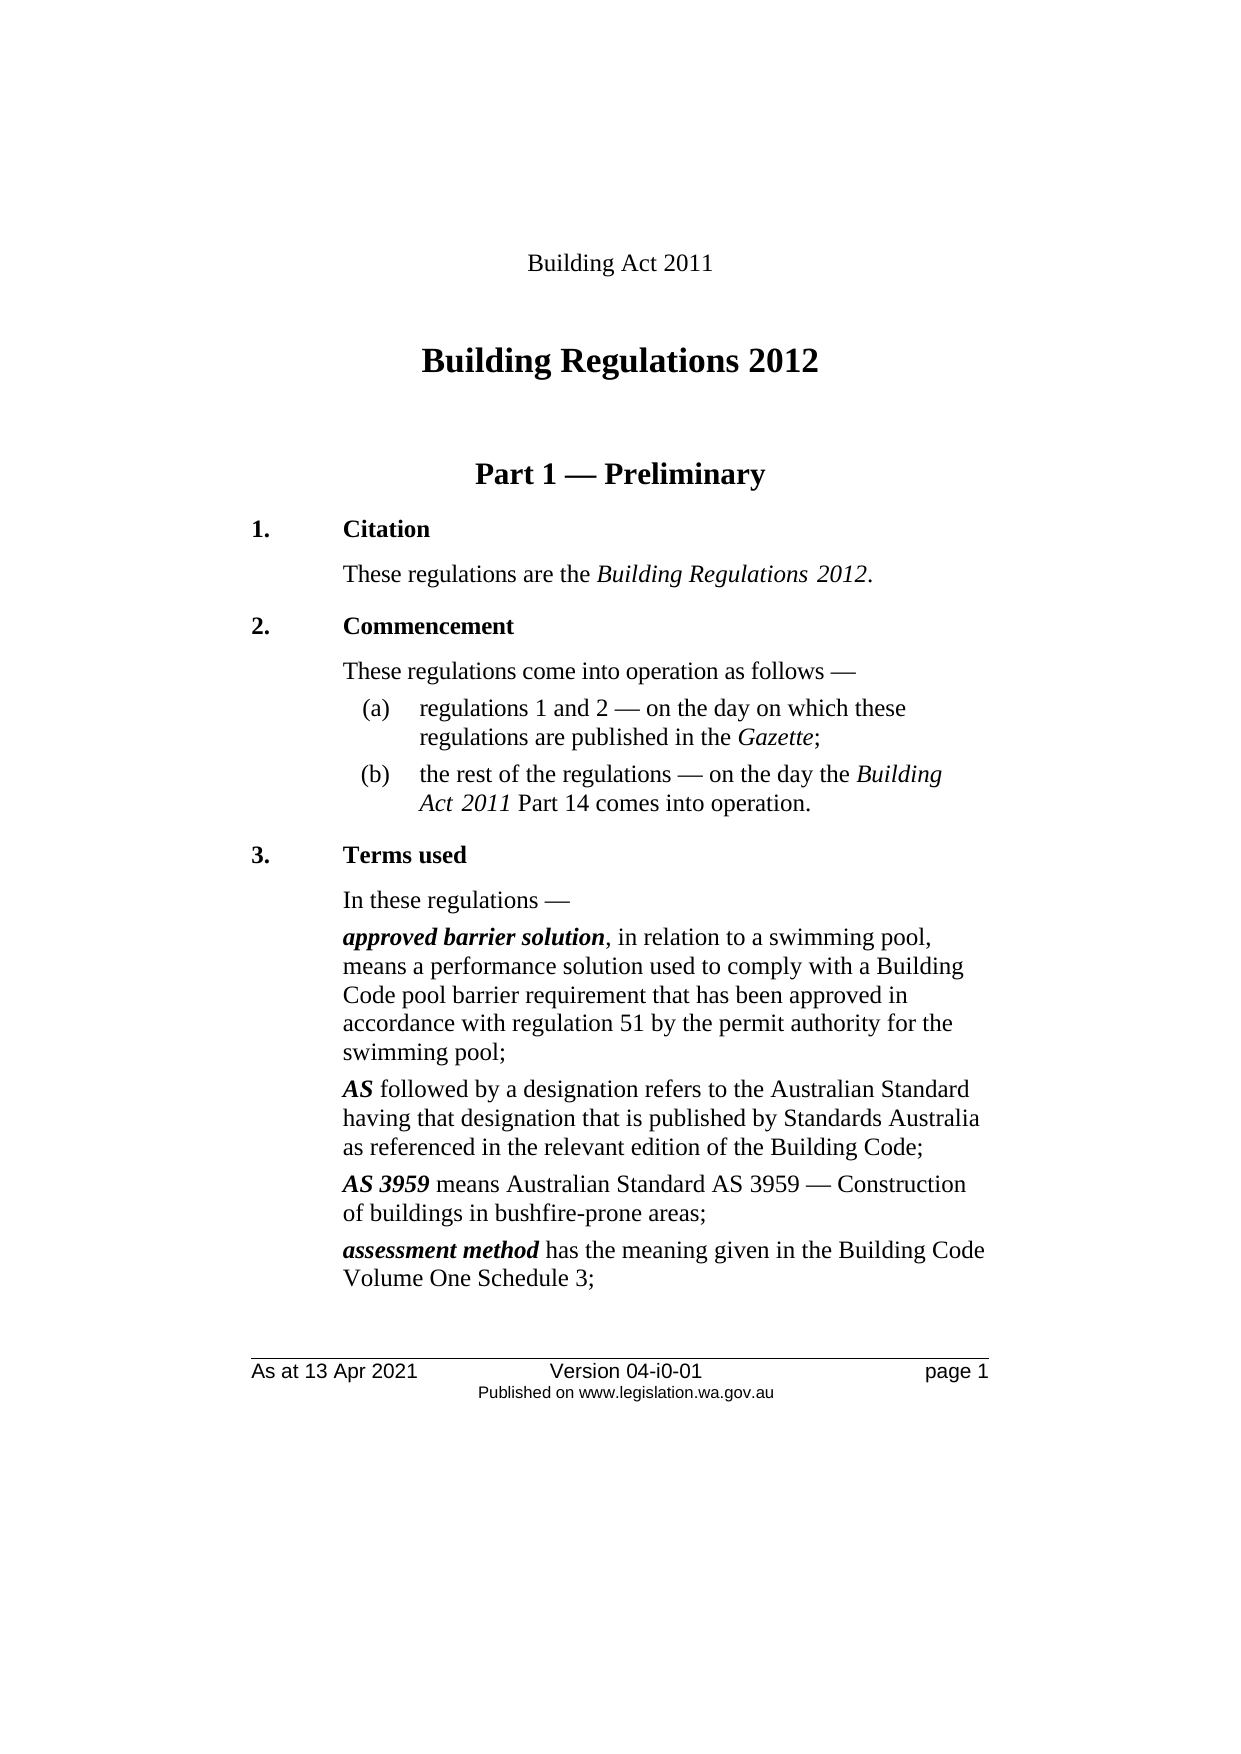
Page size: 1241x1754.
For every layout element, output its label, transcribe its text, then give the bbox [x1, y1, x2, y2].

subtitle 3. Terms used [251, 840, 989, 868]
text These regulations come into operation as follows — [251, 656, 989, 685]
text These regulations are the Building Regulations 2012. [251, 559, 989, 588]
text assessment method has the meaning given in the Building Code Volume One Schedule 3; [251, 1235, 989, 1292]
text Building Act 2011 [251, 248, 989, 277]
subtitle Part 1 — Preliminary [251, 455, 989, 491]
text (a) regulations 1 and 2 — on the day on which these regulations are published in the Gazette; [251, 693, 989, 751]
text Building Regulations 2012 [251, 339, 989, 380]
subtitle 2. Commencement [251, 611, 989, 640]
subtitle 1. Citation [251, 514, 989, 543]
text In these regulations — [251, 885, 989, 914]
text approved barrier solution, in relation to a swimming pool, means a performance solution used to comply with a Building Code pool barrier requirement that has been approved in accordance with regulation 51 by the permit authority for the swimming pool; [251, 922, 989, 1066]
text AS 3959 means Australian Standard AS 3959 — Construction of buildings in bushfire-prone areas; [251, 1169, 989, 1226]
text (b) the rest of the regulations — on the day the Building Act 2011 Part 14 comes into operation. [251, 759, 989, 817]
text AS followed by a designation refers to the Australian Standard having that designation that is published by Standards Australia as referenced in the relevant edition of the Building Code; [251, 1074, 989, 1161]
